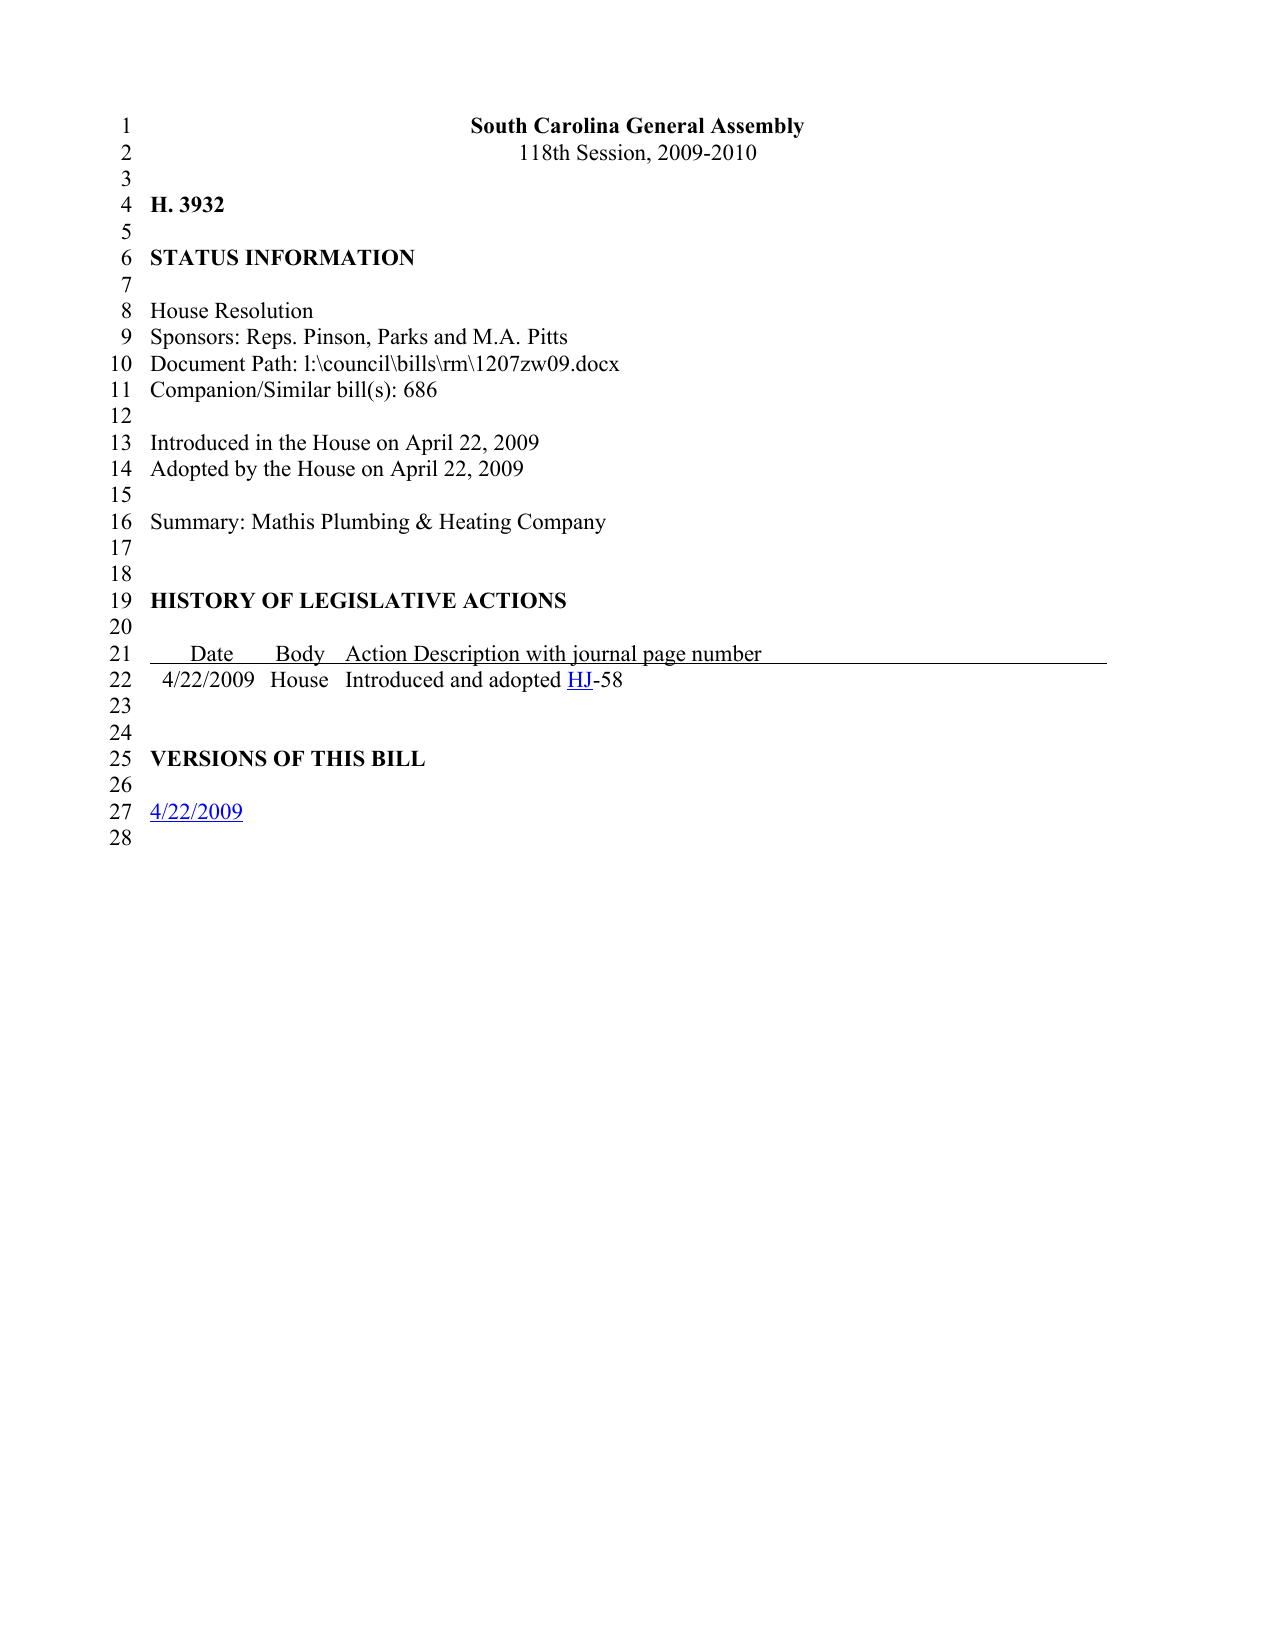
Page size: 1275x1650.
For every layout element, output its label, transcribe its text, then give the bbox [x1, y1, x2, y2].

text House Resolution [150, 297, 1125, 323]
text Sponsors: Reps. Pinson, Parks and M.A. Pitts [150, 323, 1125, 350]
text STATUS INFORMATION [150, 244, 1125, 271]
text Companion/Similar bill(s): 686 [150, 376, 1125, 402]
text Document Path: l:\council\bills\rm\1207zw09.docx [150, 350, 1125, 376]
text Date Body Action Description with journal page number [150, 639, 1125, 666]
text Introduced in the House on April 22, 2009 [150, 429, 1125, 455]
text 4/22/2009 House Introduced and adopted HJ-58 [150, 666, 1125, 692]
text HISTORY OF LEGISLATIVE ACTIONS [150, 587, 1125, 613]
text South Carolina General Assembly [150, 112, 1125, 139]
text Adopted by the House on April 22, 2009 [150, 455, 1125, 481]
text 118th Session, 2009-2010 [150, 139, 1125, 165]
text Summary: Mathis Plumbing & Heating Company [150, 508, 1125, 534]
text VERSIONS OF THIS BILL [150, 745, 1125, 771]
text 4/22/2009 [150, 798, 1125, 824]
text H. 3932 [150, 192, 1125, 218]
